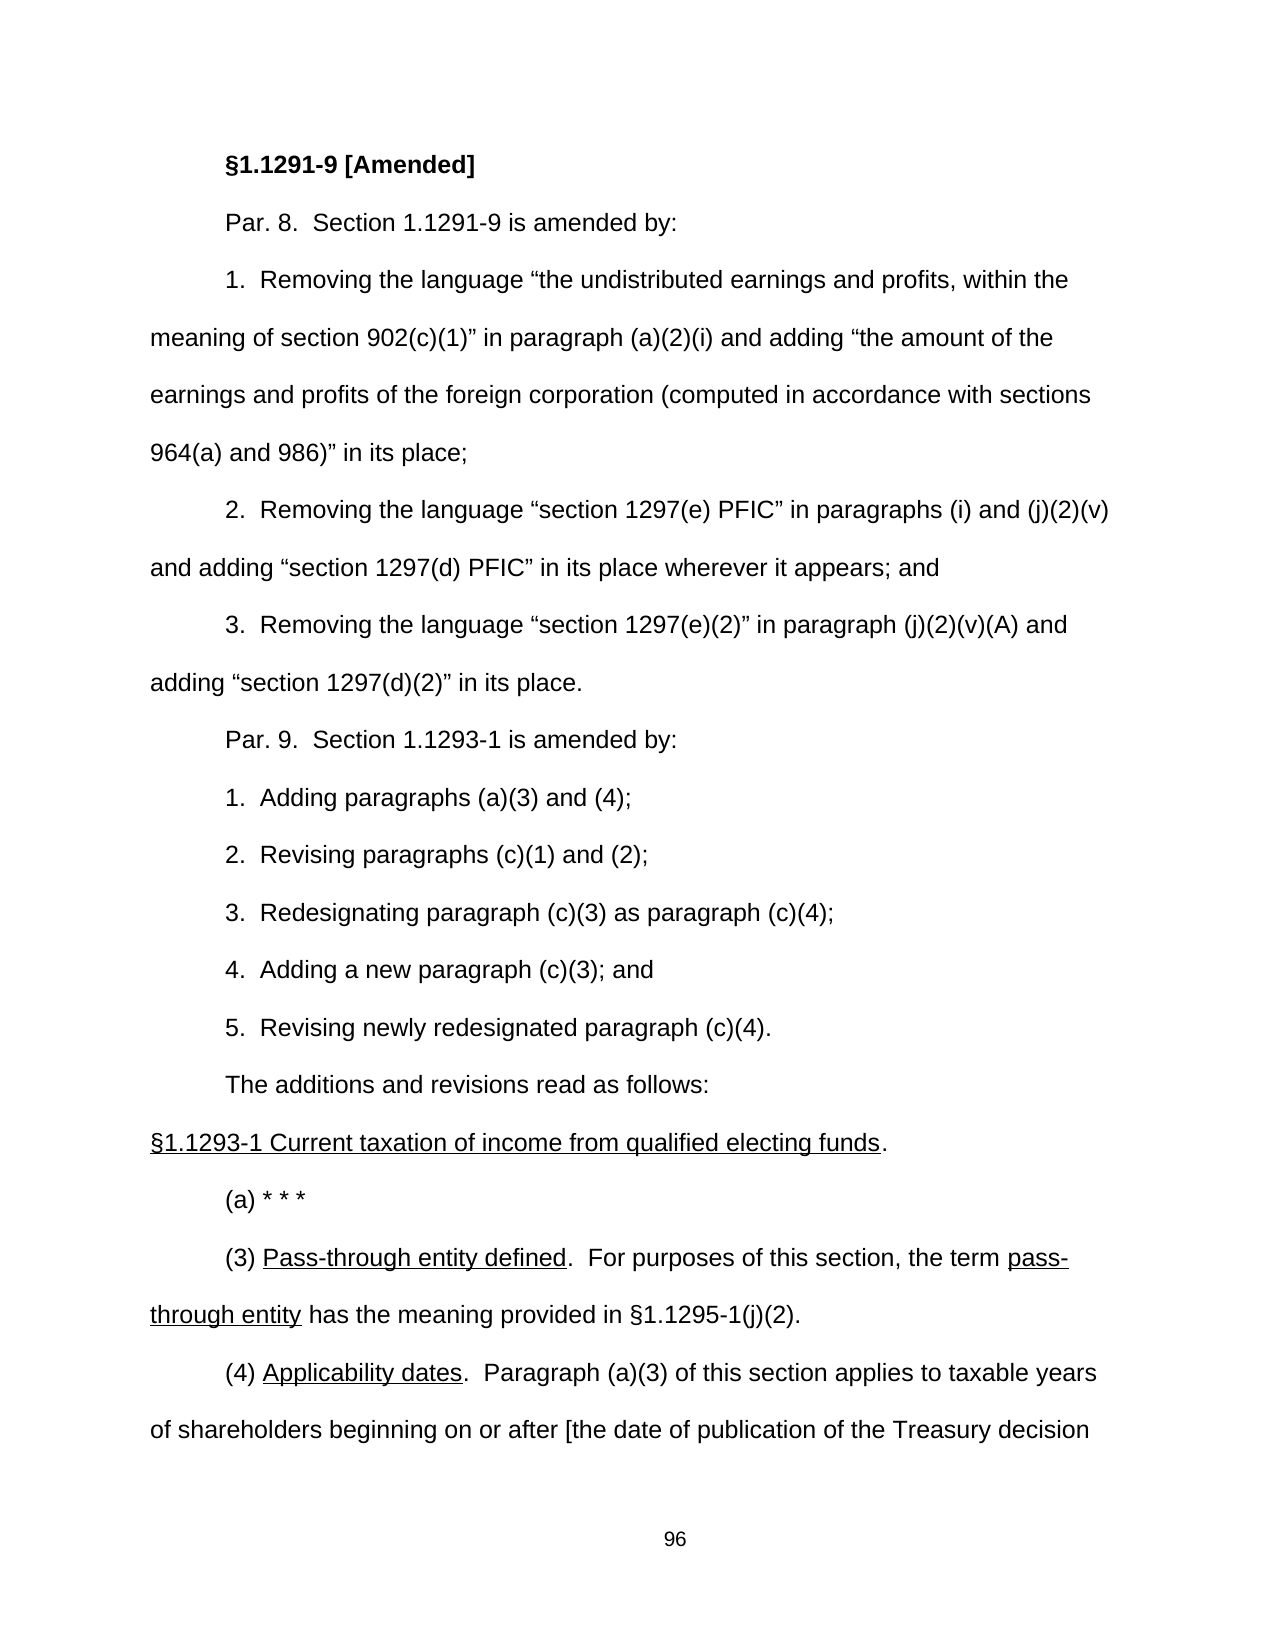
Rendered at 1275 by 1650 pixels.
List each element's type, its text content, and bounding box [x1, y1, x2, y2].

text 3. Removing the language “section 1297(e)(2)” in paragraph (j)(2)(v)(A) and adding “section 1297(d)(2)” in its place. [150, 610, 1125, 696]
subtitle §1.1293-1 Current taxation of income from qualified electing funds. [150, 1127, 1125, 1156]
text 4. Adding a new paragraph (c)(3); and [150, 955, 1125, 984]
text 2. Revising paragraphs (c)(1) and (2); [150, 840, 1125, 869]
text The additions and revisions read as follows: [150, 1070, 1125, 1099]
subtitle (3) Pass-through entity defined. For purposes of this section, the term pass-through entity has the meaning provided in §1.1295-1(j)(2). [150, 1242, 1125, 1329]
text Par. 8. Section 1.1291-9 is amended by: [150, 207, 1125, 236]
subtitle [150, 1357, 1125, 1444]
text 1. Removing the language “the undistributed earnings and profits, within the meaning of section 902(c)(1)” in paragraph (a)(2)(i) and adding “the amount of the earnings and profits of the foreign corporation (computed in accordance with sections 964(a) and 986)” in its place; [150, 265, 1125, 466]
subtitle (a) * * * [150, 1185, 1125, 1214]
text Par. 9. Section 1.1293-1 is amended by: [150, 725, 1125, 754]
text 5. Revising newly redesignated paragraph (c)(4). [150, 1012, 1125, 1041]
text 1. Adding paragraphs (a)(3) and (4); [150, 782, 1125, 811]
text §1.1291-9 [Amended] [150, 150, 1125, 179]
text 2. Removing the language “section 1297(e) PFIC” in paragraphs (i) and (j)(2)(v) and adding “section 1297(d) PFIC” in its place wherever it appears; and [150, 495, 1125, 581]
text 3. Redesignating paragraph (c)(3) as paragraph (c)(4); [150, 897, 1125, 926]
